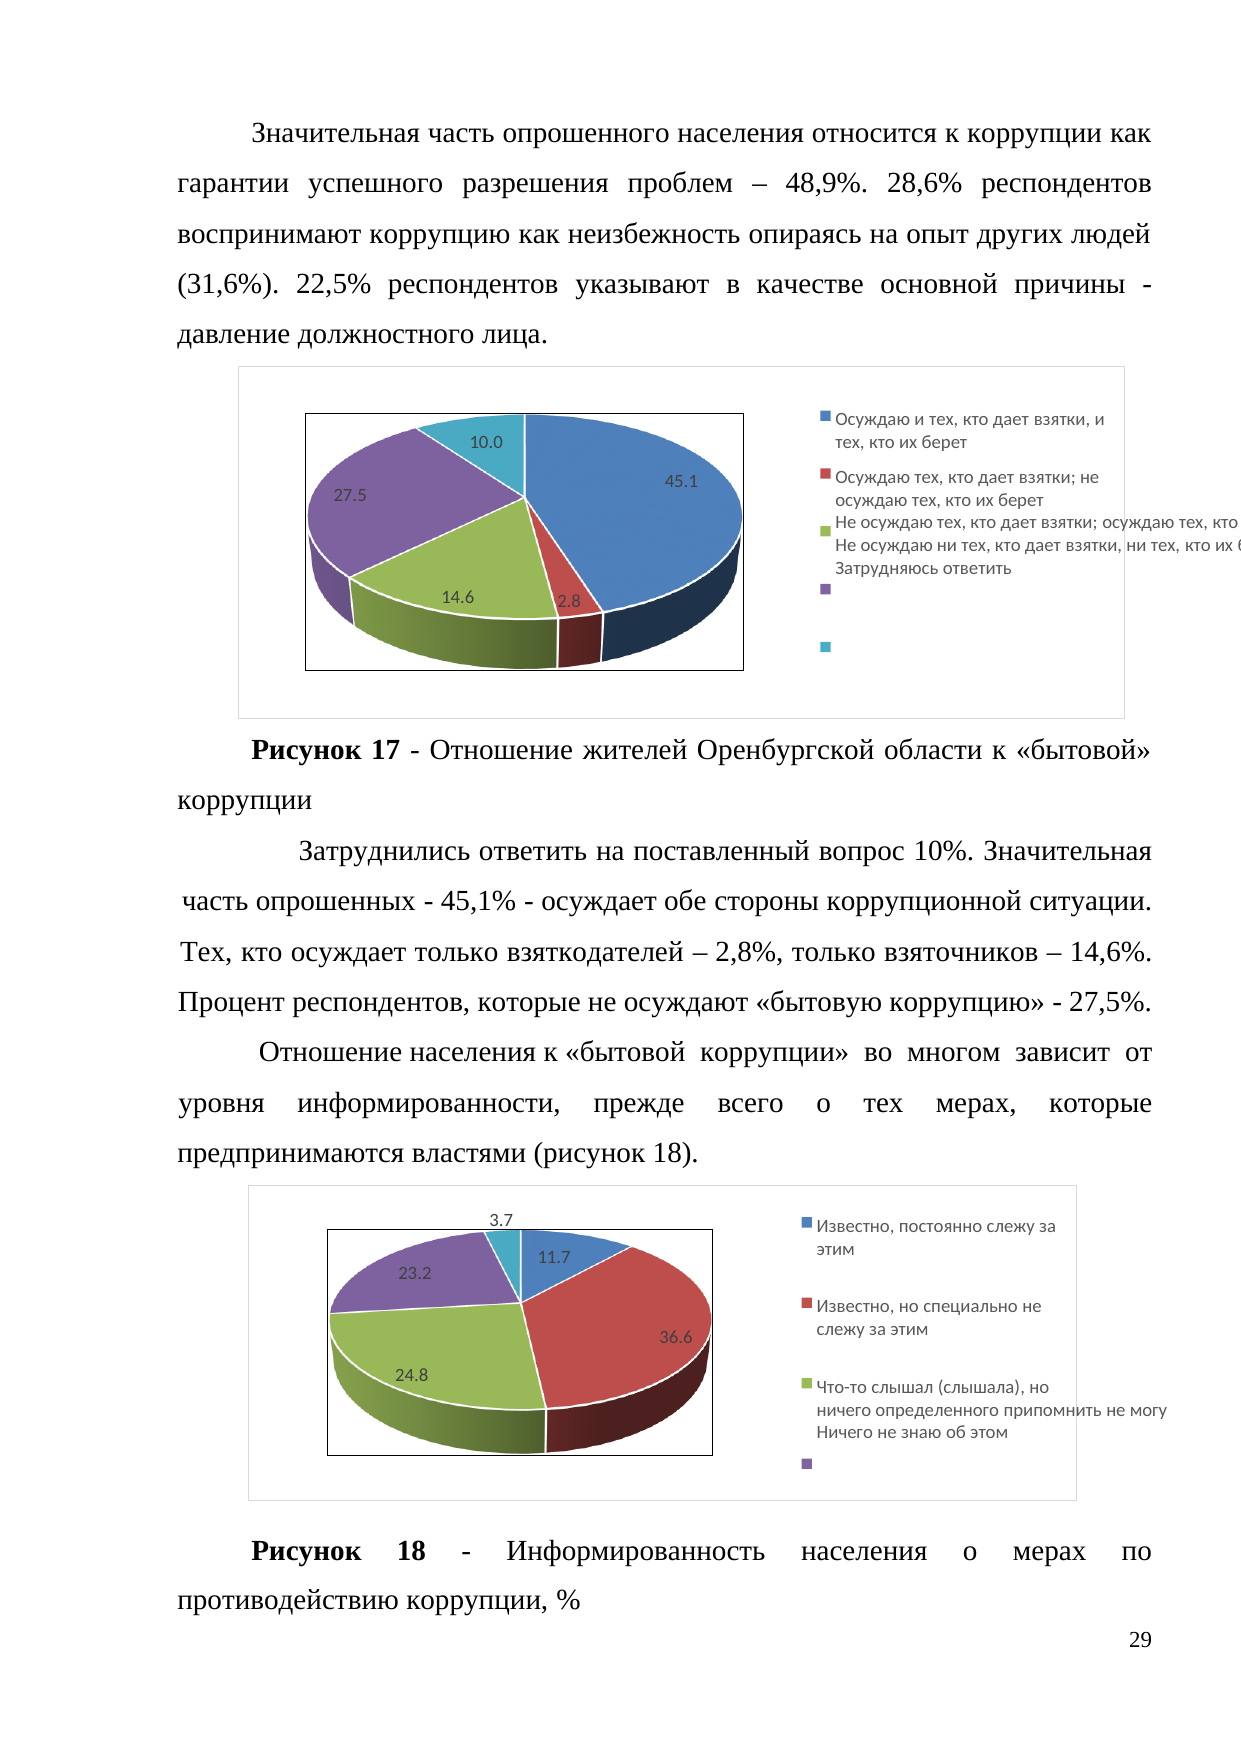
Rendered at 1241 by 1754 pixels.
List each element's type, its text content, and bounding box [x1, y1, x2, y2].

picture [306, 414, 743, 670]
text Рисунок 18 - Информированность населения о мерах по противодействию коррупции, % [177, 1196, 1152, 1616]
text Затруднились ответить на поставленный вопрос 10%. Значительная часть опрошенных - 45,1% - осуждает обе стороны коррупционной ситуации. Тех, кто осуждает только взяткодателей – 2,8%, только взяточников – 14,6%. Процент респондентов, которые не осуждают «бытовую коррупцию» - 27,5%. Отношение населения к «бытовой коррупции» во многом зависит от уровня информированности, прежде всего о тех мерах, которые [177, 833, 1152, 1118]
text Рисунок 17 - Отношение жителей Оренбургской области к «бытовой» коррупции [177, 732, 1151, 816]
text предпринимаются властями (рисунок 18). [177, 1135, 1184, 1168]
text Значительная часть опрошенного населения относится к коррупции как гарантии успешного разрешения проблем – 48,9%. 28,6% респондентов воспринимают коррупцию как неизбежность опираясь на опыт других людей (31,6%). 22,5% респондентов указывают в качестве основной причины - давление должностного лица. [177, 115, 1152, 350]
